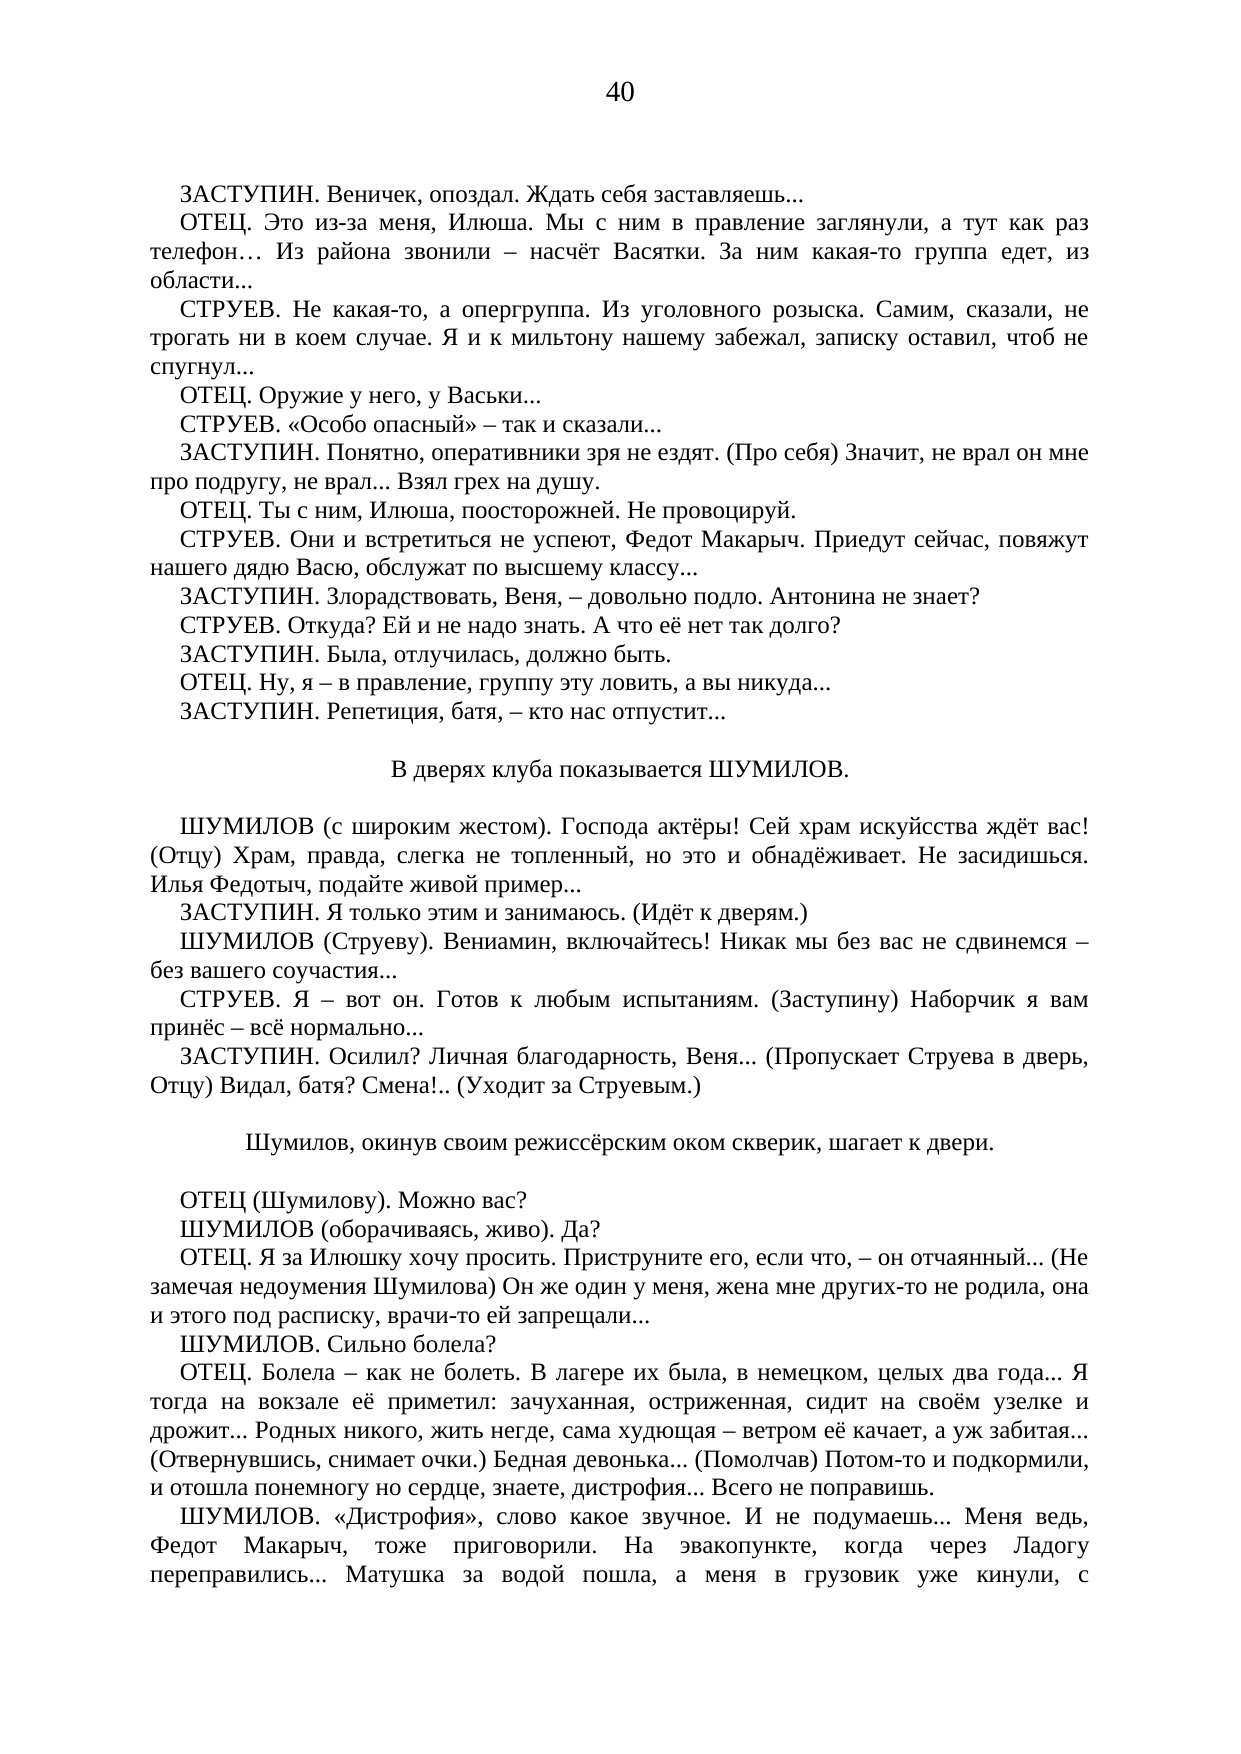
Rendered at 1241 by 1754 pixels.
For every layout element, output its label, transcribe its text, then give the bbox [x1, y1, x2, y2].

text ЗАСТУПИН. Репетиция, батя, – кто нас отпустит... [150, 696, 1090, 725]
text ЗАСТУПИН. Веничек, опоздал. Ждать себя заставляешь... [150, 179, 1090, 207]
text Шумилов, окинув своим режиссёрским оком скверик, шагает к двери. [150, 1127, 1090, 1156]
text ШУМИЛОВ (оборачиваясь, живо). Да? [150, 1214, 1090, 1242]
text ОТЕЦ. Это из-за меня, Илюша. Мы с ним в правление заглянули, а тут как раз телефон… Из района звонили – насчёт Васятки. За ним какая-то группа едет, из области... [150, 207, 1090, 294]
text СТРУЕВ. Откуда? Ей и не надо знать. А что её нет так долго? [150, 610, 1090, 639]
text ОТЕЦ. Оружие у него, у Васьки... [150, 380, 1090, 409]
text СТРУЕВ. Я – вот он. Готов к любым испытаниям. (Заступину) Наборчик я вам принёс – всё нормально... [150, 984, 1090, 1041]
text ОТЕЦ (Шумилову). Можно вас? [150, 1185, 1090, 1214]
text СТРУЕВ. Они и встретиться не успеют, Федот Макарыч. Приедут сейчас, повяжут нашего дядю Васю, обслужат по высшему классу... [150, 524, 1090, 581]
text В дверях клуба показывается ШУМИЛОВ. [150, 754, 1090, 782]
text ОТЕЦ. Болела – как не болеть. В лагере их была, в немецком, целых два года... Я тогда на вокзале её приметил: зачуханная, остриженная, сидит на своём узелке и дрожит... Родных никого, жить негде, сама худющая – ветром её качает, а уж забитая... (Отвернувшись, снимает очки.) Бедная девонька... (Помолчав) Потом-то и подкормили, и отошла понемногу но сердце, знаете, дистрофия... Всего не поправишь. [150, 1357, 1090, 1501]
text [150, 1501, 1090, 1587]
text ОТЕЦ. Я за Илюшку хочу просить. Приструните его, если что, – он отчаянный... (Не замечая недоумения Шумилова) Он же один у меня, жена мне других-то не родила, она и этого под расписку, врачи-то ей запрещали... [150, 1242, 1090, 1329]
text ШУМИЛОВ (Струеву). Вениамин, включайтесь! Никак мы без вас не сдвинемся – без вашего соучастия... [150, 926, 1090, 984]
text ШУМИЛОВ. Сильно болела? [150, 1329, 1090, 1357]
text СТРУЕВ. «Особо опасный» – так и сказали... [150, 409, 1090, 437]
text ШУМИЛОВ (с широким жестом). Господа актёры! Сей храм искуйсства ждёт вас! (Отцу) Храм, правда, слегка не топленный, но это и обнадёживает. Не засидишься. Илья Федотыч, подайте живой пример... [150, 811, 1090, 897]
text ОТЕЦ. Ну, я – в правление, группу эту ловить, а вы никуда... [150, 667, 1090, 696]
text ЗАСТУПИН. Злорадствовать, Веня, – довольно подло. Антонина не знает? [150, 581, 1090, 610]
text ОТЕЦ. Ты с ним, Илюша, поосторожней. Не провоцируй. [150, 495, 1090, 524]
text ЗАСТУПИН. Понятно, оперативники зря не ездят. (Про себя) Значит, не врал он мне про подругу, не врал... Взял грех на душу. [150, 437, 1090, 495]
text ЗАСТУПИН. Я только этим и занимаюсь. (Идёт к дверям.) [150, 897, 1090, 926]
text ЗАСТУПИН. Была, отлучилась, должно быть. [150, 639, 1090, 667]
text СТРУЕВ. Не какая-то, а опергруппа. Из уголовного розыска. Самим, сказали, не трогать ни в коем случае. Я и к мильтону нашему забежал, записку оставил, чтоб не спугнул... [150, 294, 1090, 380]
text ЗАСТУПИН. Осилил? Личная благодарность, Веня... (Пропускает Струева в дверь, Отцу) Видал, батя? Смена!.. (Уходит за Струевым.) [150, 1041, 1090, 1099]
